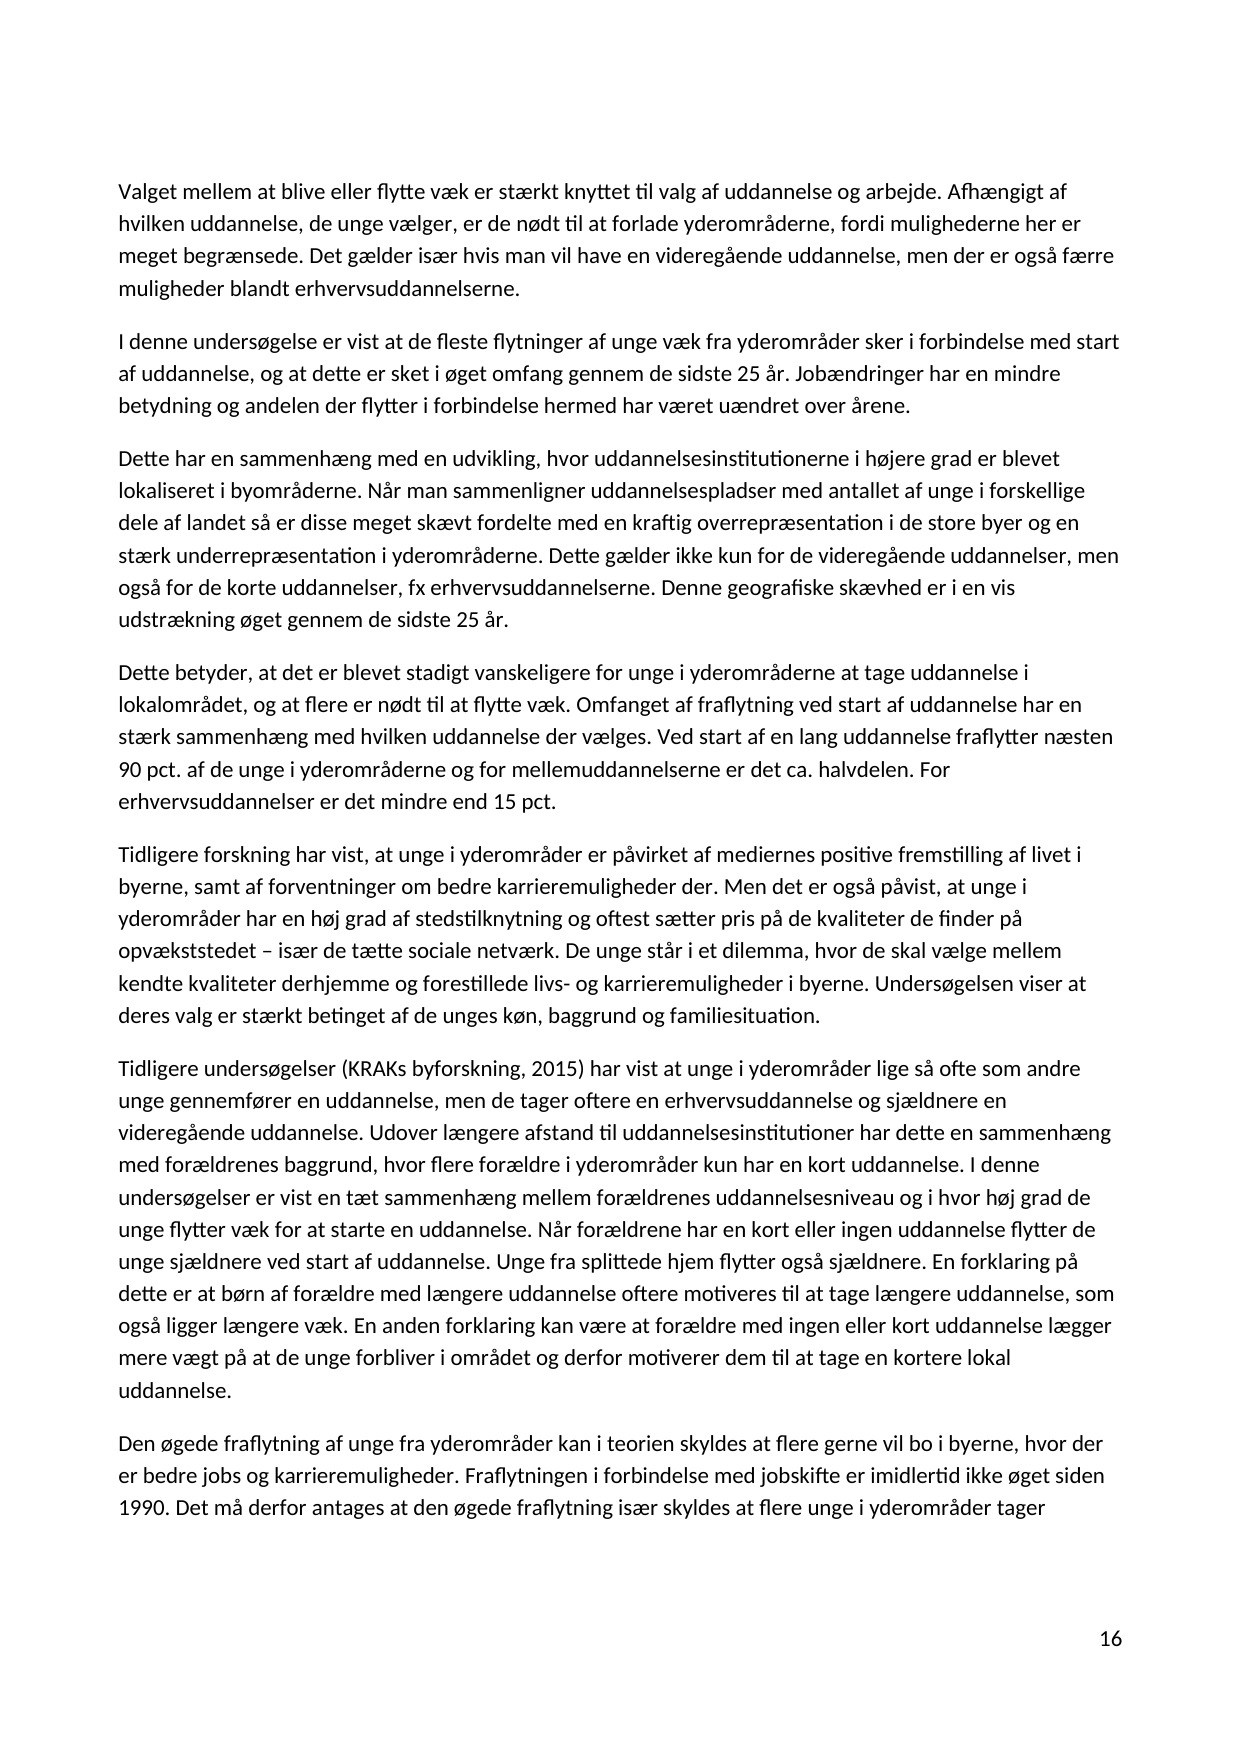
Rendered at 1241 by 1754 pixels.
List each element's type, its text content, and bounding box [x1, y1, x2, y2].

text I denne undersøgelse er vist at de fleste flytninger af unge væk fra yderområder sker i forbindelse med start af uddannelse, og at dette er sket i øget omfang gennem de sidste 25 år. Jobændringer har en mindre betydning og andelen der flytter i forbindelse hermed har været uændret over årene. [118, 327, 1122, 419]
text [118, 1429, 1122, 1521]
text Dette har en sammenhæng med en udvikling, hvor uddannelsesinstitutionerne i højere grad er blevet lokaliseret i byområderne. Når man sammenligner uddannelsespladser med antallet af unge i forskellige dele af landet så er disse meget skævt fordelte med en kraftig overrepræsentation i de store byer og en stærk underrepræsentation i yderområderne. Dette gælder ikke kun for de videregående uddannelser, men også for de korte uddannelser, fx erhvervsuddannelserne. Denne geografiske skævhed er i en vis udstrækning øget gennem de sidste 25 år. [118, 444, 1122, 633]
text Tidligere undersøgelser (KRAKs byforskning, 2015) har vist at unge i yderområder lige så ofte som andre unge gennemfører en uddannelse, men de tager oftere en erhvervsuddannelse og sjældnere en videregående uddannelse. Udover længere afstand til uddannelsesinstitutioner har dette en sammenhæng med forældrenes baggrund, hvor flere forældre i yderområder kun har en kort uddannelse. I denne undersøgelser er vist en tæt sammenhæng mellem forældrenes uddannelsesniveau og i hvor høj grad de unge flytter væk for at starte en uddannelse. Når forældrene har en kort eller ingen uddannelse flytter de unge sjældnere ved start af uddannelse. Unge fra splittede hjem flytter også sjældnere. En forklaring på dette er at børn af forældre med længere uddannelse oftere motiveres til at tage længere uddannelse, som også ligger længere væk. En anden forklaring kan være at forældre med ingen eller kort uddannelse lægger mere vægt på at de unge forbliver i området og derfor motiverer dem til at tage en kortere lokal uddannelse. [118, 1054, 1122, 1404]
text Tidligere forskning har vist, at unge i yderområder er påvirket af mediernes positive fremstilling af livet i byerne, samt af forventninger om bedre karrieremuligheder der. Men det er også påvist, at unge i yderområder har en høj grad af stedstilknytning og oftest sætter pris på de kvaliteter de finder på opvækststedet – især de tætte sociale netværk. De unge står i et dilemma, hvor de skal vælge mellem kendte kvaliteter derhjemme og forestillede livs- og karrieremuligheder i byerne. Undersøgelsen viser at deres valg er stærkt betinget af de unges køn, baggrund og familiesituation. [118, 840, 1122, 1029]
text Valget mellem at blive eller flytte væk er stærkt knyttet til valg af uddannelse og arbejde. Afhængigt af hvilken uddannelse, de unge vælger, er de nødt til at forlade yderområderne, fordi mulighederne her er meget begrænsede. Det gælder især hvis man vil have en videregående uddannelse, men der er også færre muligheder blandt erhvervsuddannelserne. [118, 177, 1122, 302]
text Dette betyder, at det er blevet stadigt vanskeligere for unge i yderområderne at tage uddannelse i lokalområdet, og at flere er nødt til at flytte væk. Omfanget af fraflytning ved start af uddannelse har en stærk sammenhæng med hvilken uddannelse der vælges. Ved start af en lang uddannelse fraflytter næsten 90 pct. af de unge i yderområderne og for mellemuddannelserne er det ca. halvdelen. For erhvervsuddannelser er det mindre end 15 pct. [118, 658, 1122, 815]
